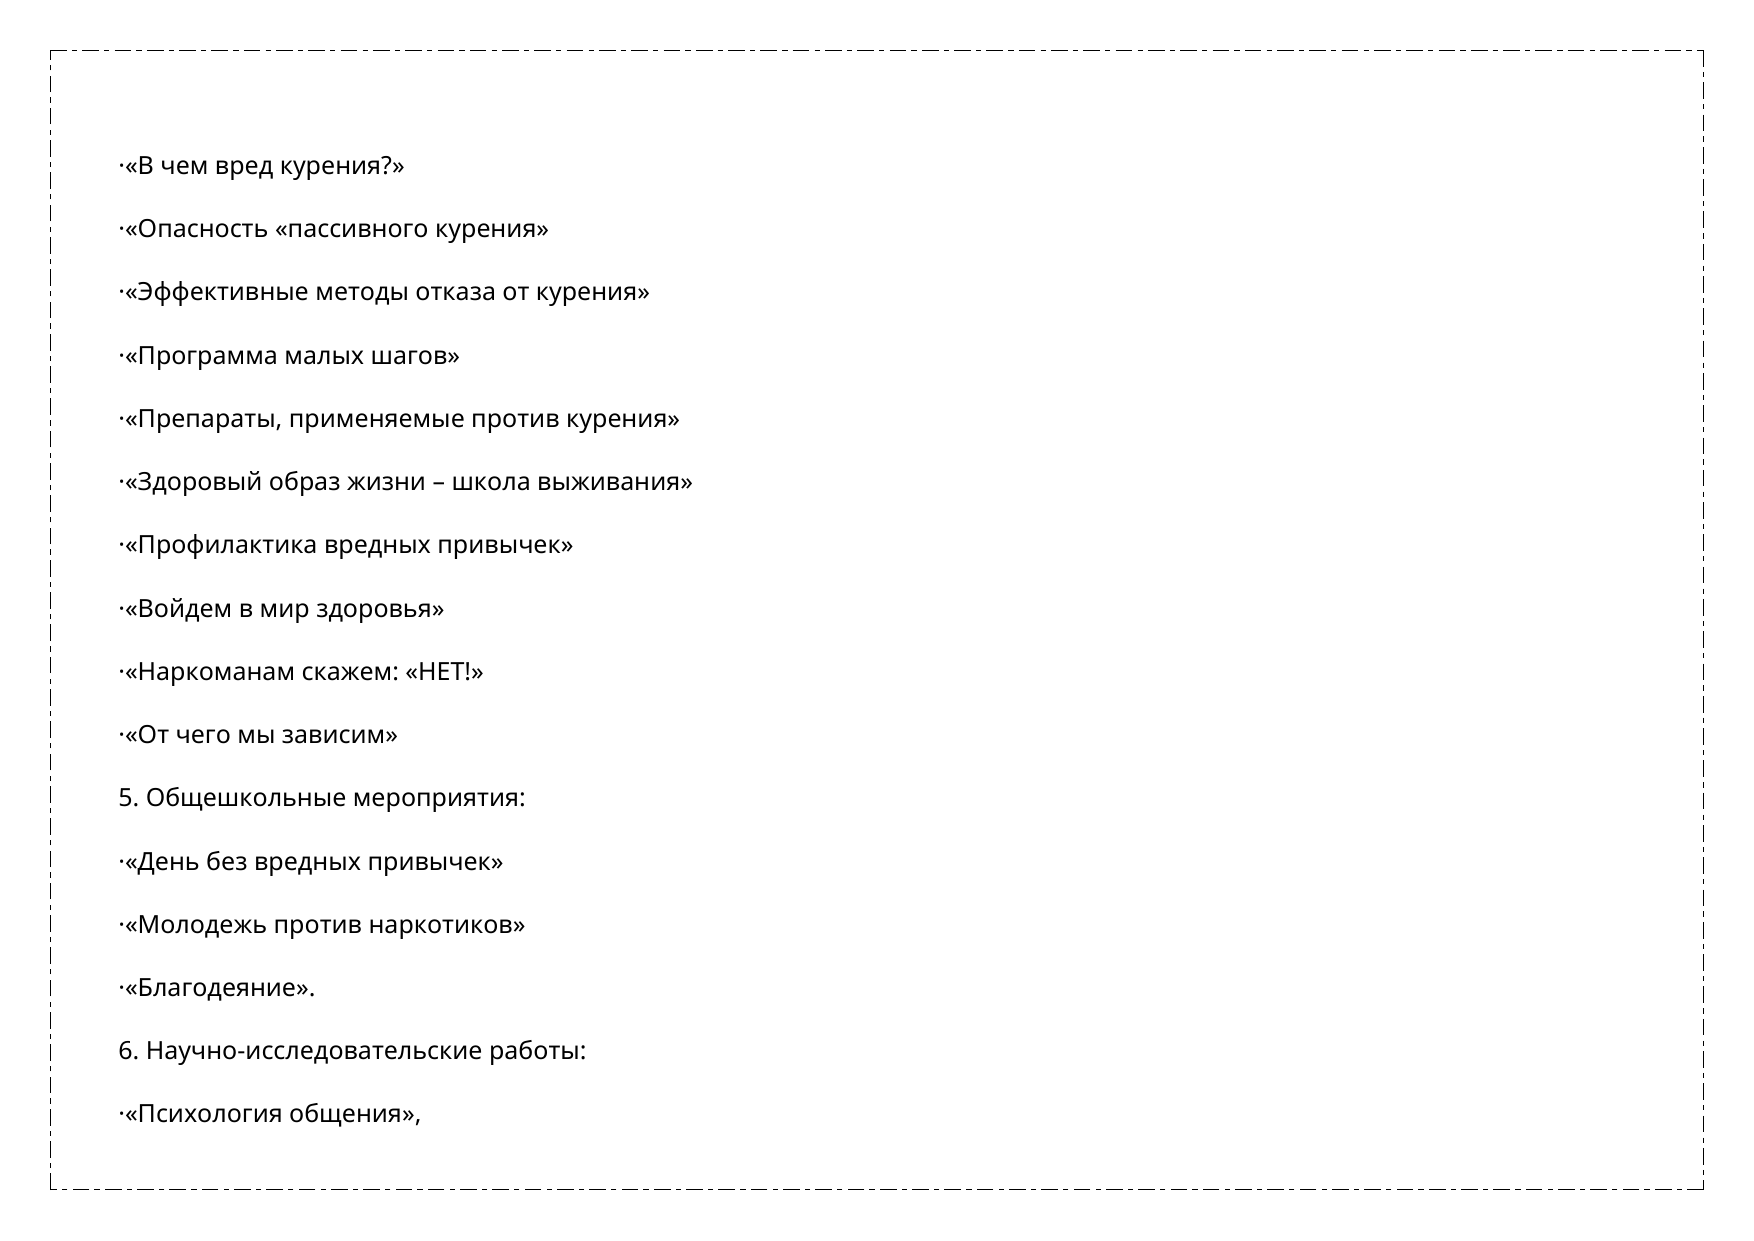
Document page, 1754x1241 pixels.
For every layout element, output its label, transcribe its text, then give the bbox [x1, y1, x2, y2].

text 6. Научно-исследовательские работы: [118, 1033, 1636, 1067]
text ·«Эффективные методы отказа от курения» [118, 274, 1636, 308]
text ·«День без вредных привычек» [118, 843, 1636, 877]
text ·«Благодеяние». [118, 969, 1636, 1004]
text ·«Профилактика вредных привычек» [118, 527, 1636, 561]
text ·«В чем вред курения?» [118, 148, 1636, 182]
text 5. Общешкольные мероприятия: [118, 780, 1636, 814]
text ·«Здоровый образ жизни – школа выживания» [118, 464, 1636, 498]
text ·«Молодежь против наркотиков» [118, 906, 1636, 940]
text ·«Препараты, применяемые против курения» [118, 401, 1636, 434]
text ·«От чего мы зависим» [118, 717, 1636, 751]
text ·«Опасность «пассивного курения» [118, 211, 1636, 245]
text ·«Наркоманам скажем: «НЕТ!» [118, 653, 1636, 687]
text ·«Войдем в мир здоровья» [118, 590, 1636, 624]
text ·«Программа малых шагов» [118, 337, 1636, 371]
text ·«Психология общения», [118, 1096, 1636, 1130]
